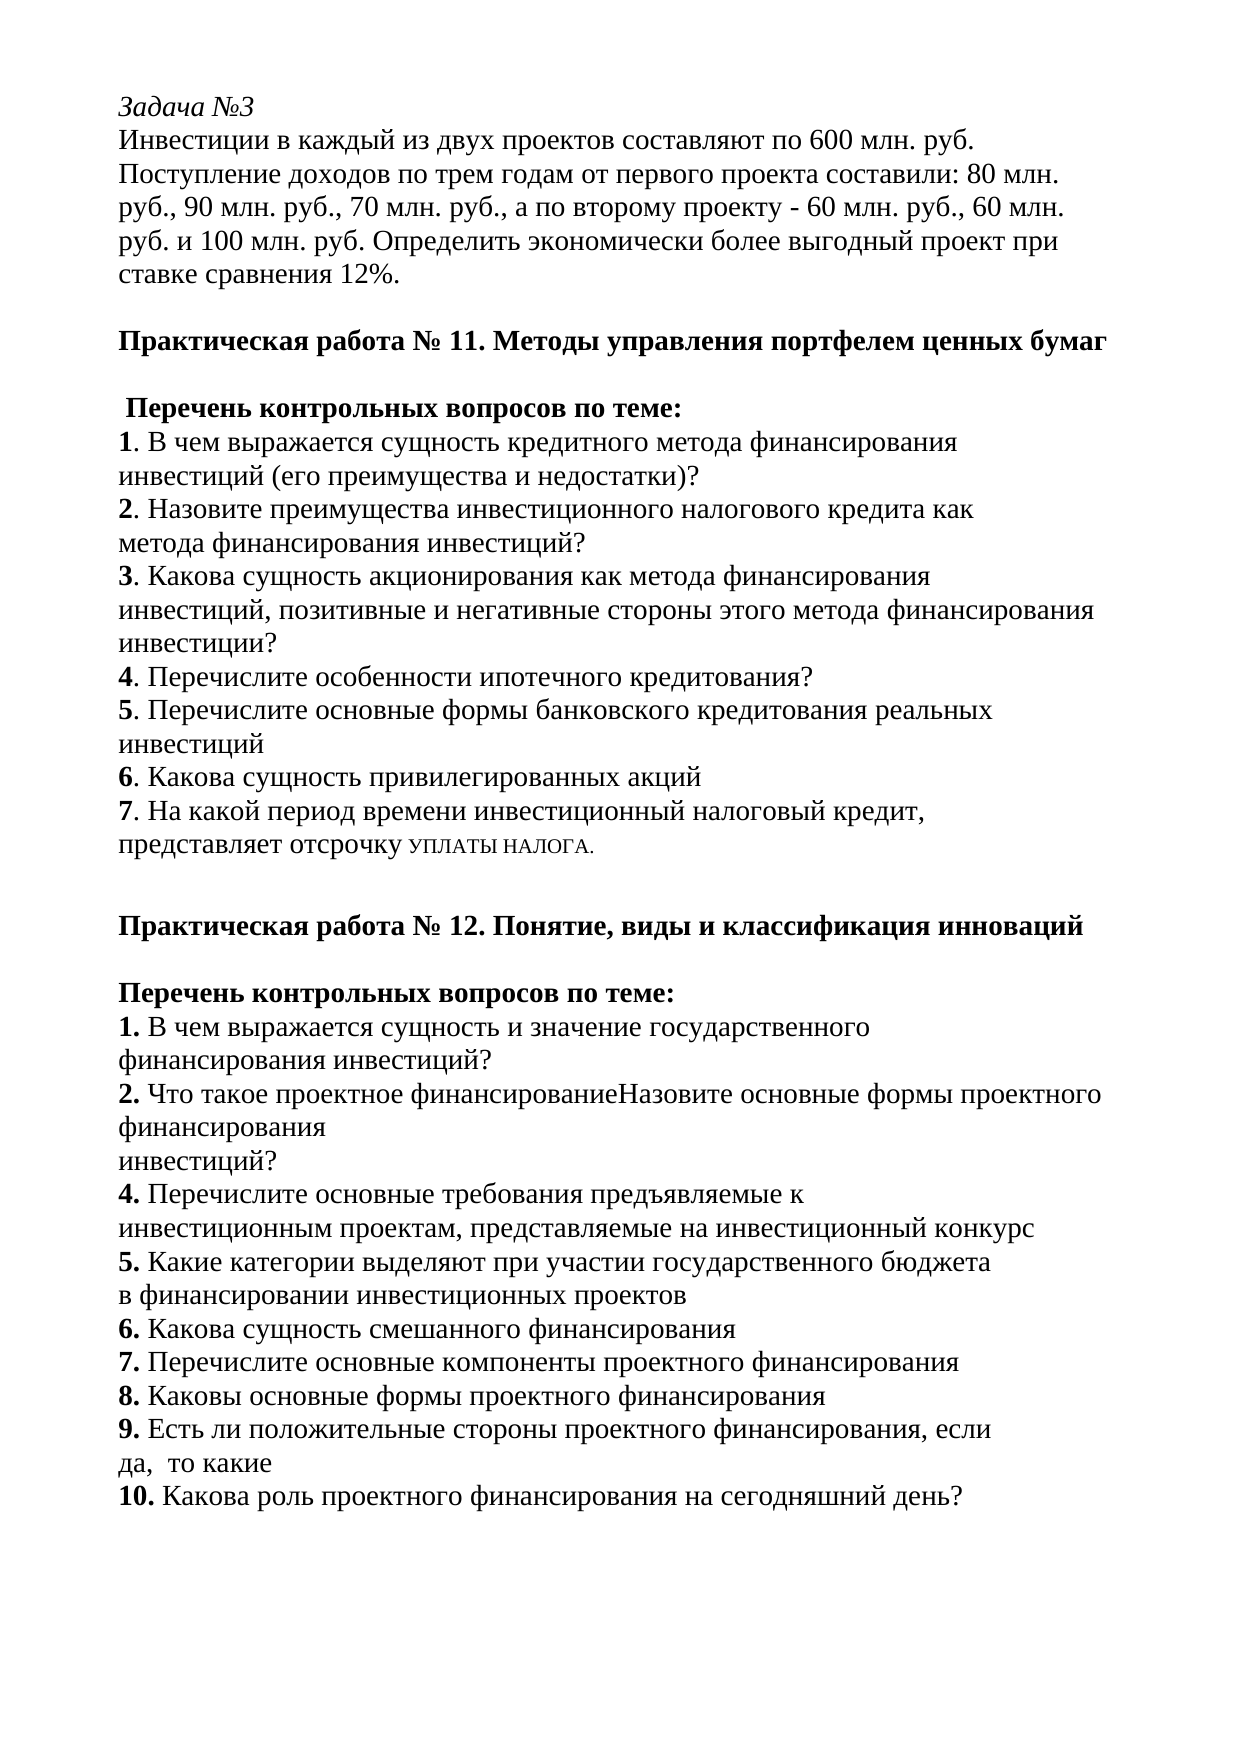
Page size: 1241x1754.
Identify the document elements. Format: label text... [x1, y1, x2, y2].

text инвестиций [118, 726, 1152, 759]
text 6. Какова сущность привилегированных акций [118, 759, 1152, 793]
text 5. Какие категории выделяют при участии государственного бюджета [118, 1244, 1152, 1277]
text 2. Назовите преимущества инвестиционного налогового кредита как [118, 491, 1152, 525]
text руб. и 100 млн. руб. Определить экономически более выгодный проект при [118, 223, 1152, 256]
text Практическая работа № 12. Понятие, виды и классификация инноваций [118, 908, 1152, 942]
text инвестиций (его преимущества и недостатки)? [118, 458, 1152, 491]
text Практическая работа № 11. Методы управления портфелем ценных бумаг [118, 323, 1152, 357]
text в финансировании инвестиционных проектов [118, 1277, 1152, 1311]
text 7. На какой период времени инвестиционный налоговый кредит, [118, 793, 1152, 827]
text метода финансирования инвестиций? [118, 525, 1152, 558]
text да, то какие [118, 1445, 1152, 1478]
text инвестиции? [118, 625, 1152, 659]
text 8. Каковы основные формы проектного финансирования [118, 1378, 1152, 1411]
text ставке сравнения 12%. [118, 256, 1152, 290]
text 2. Что такое проектное финансированиеНазовите основные формы проектного финансирования [118, 1076, 1152, 1143]
text Инвестиции в каждый из двух проектов составляют по 600 млн. руб. [118, 122, 1152, 156]
text Перечень контрольных вопросов по теме: [118, 975, 1152, 1009]
text Поступление доходов по трем годам от первого проекта составили: 80 млн. [118, 156, 1152, 189]
text руб., 90 млн. руб., 70 млн. руб., а по второму проекту - 60 млн. руб., 60 млн. [118, 189, 1152, 223]
text 10. Какова роль проектного финансирования на сегодняшний день? [118, 1478, 1152, 1512]
text инвестиций? [118, 1143, 1152, 1177]
text 1. В чем выражается сущность и значение государственного [118, 1009, 1152, 1042]
text 5. Перечислите основные формы банковского кредитования реальных [118, 692, 1152, 726]
text 4. Перечислите основные требования предъявляемые к [118, 1177, 1152, 1210]
text инвестиционным проектам, представляемые на инвестиционный конкурс [118, 1210, 1152, 1244]
text 7. Перечислите основные компоненты проектного финансирования [118, 1344, 1152, 1378]
text Перечень контрольных вопросов по теме: [118, 391, 1152, 424]
text 4. Перечислите особенности ипотечного кредитования? [118, 659, 1152, 692]
text финансирования инвестиций? [118, 1042, 1152, 1076]
text инвестиций, позитивные и негативные стороны этого метода финансирования [118, 592, 1152, 625]
text 9. Есть ли положительные стороны проектного финансирования, если [118, 1411, 1152, 1445]
text представляет отсрочку УПЛАТЫ НАЛОГА. [118, 827, 1152, 860]
text 1. В чем выражается сущность кредитного метода финансирования [118, 424, 1152, 458]
text Задача №3 [118, 89, 1152, 122]
text 6. Какова сущность смешанного финансирования [118, 1311, 1152, 1344]
text 3. Какова сущность акционирования как метода финансирования [118, 558, 1152, 592]
